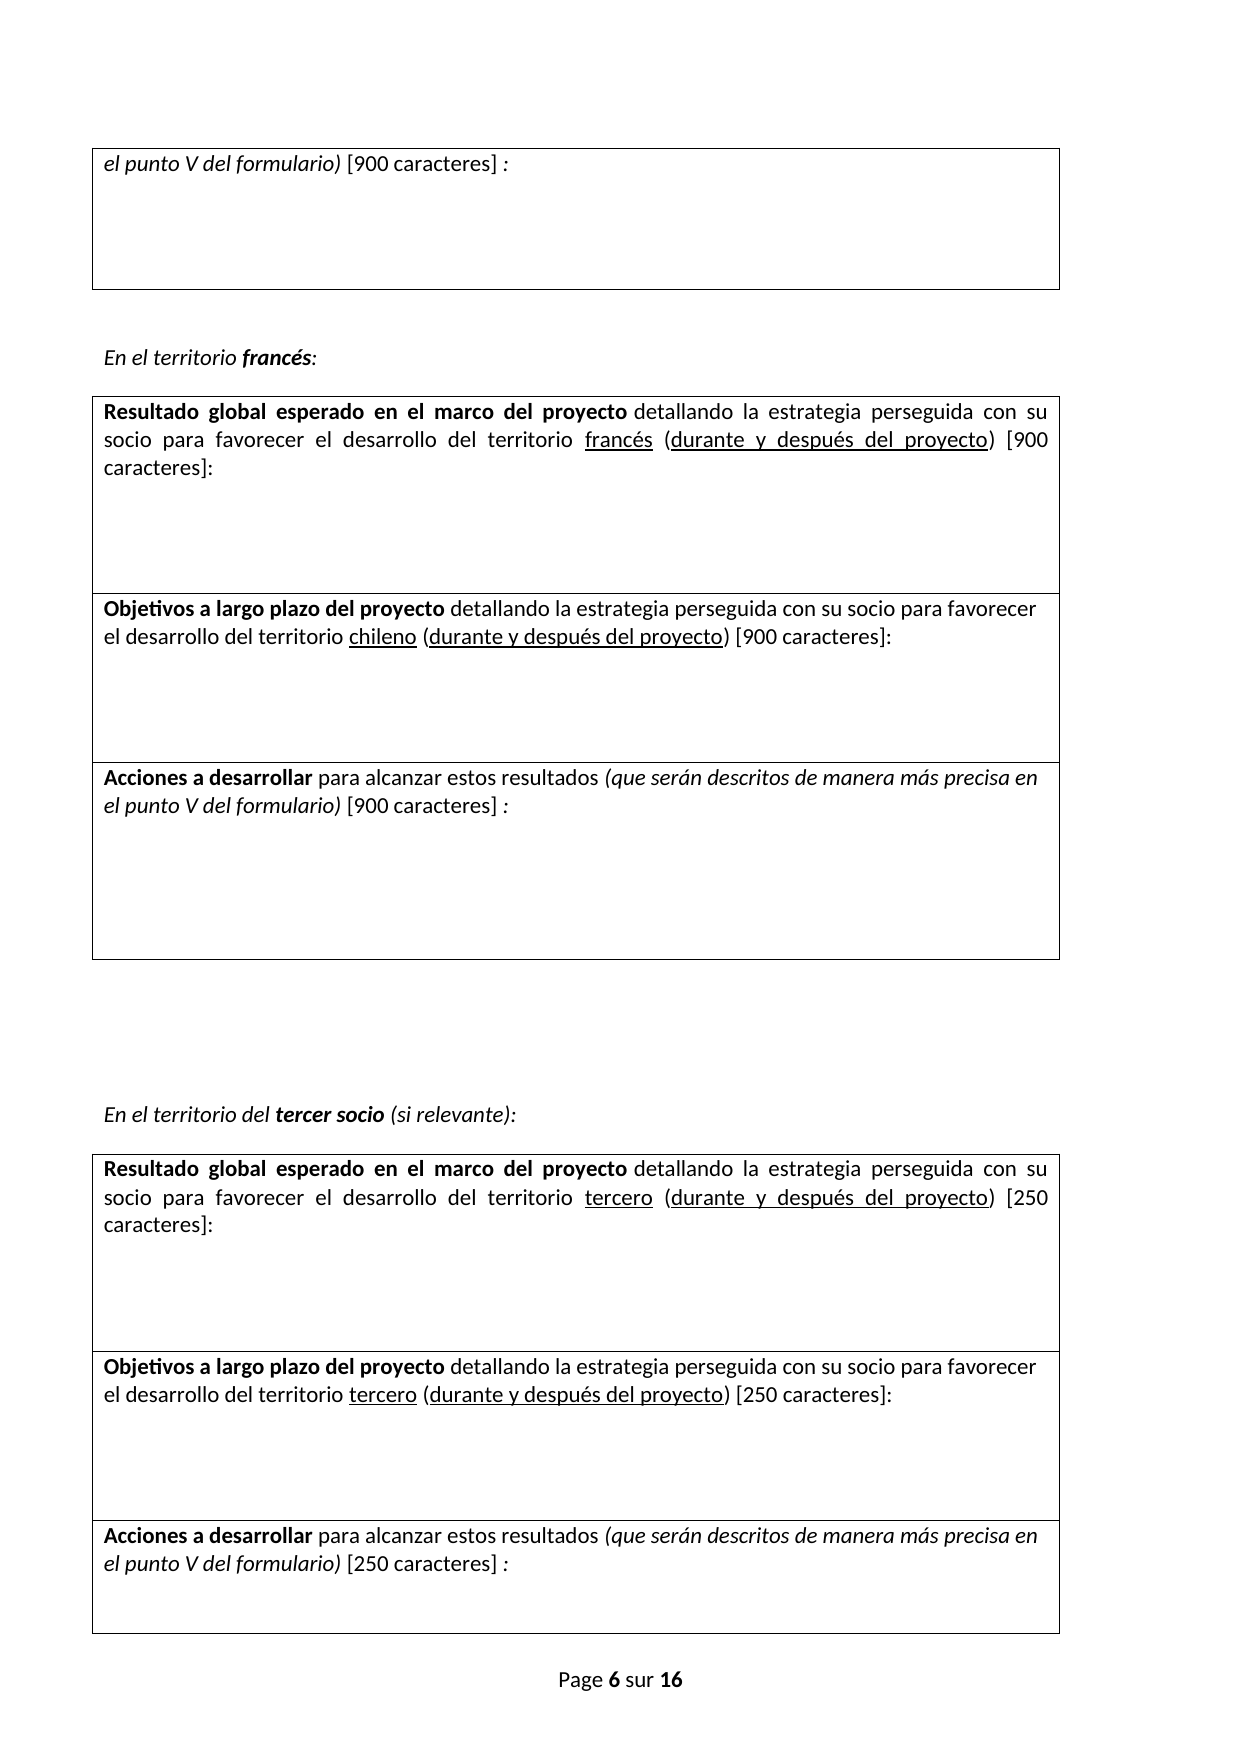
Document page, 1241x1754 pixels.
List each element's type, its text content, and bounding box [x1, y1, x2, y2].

text En el territorio del tercer socio (si relevante): [103, 1101, 1137, 1128]
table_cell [93, 149, 1059, 289]
table_cell Acciones a desarrollar para alcanzar estos resultados (que serán descritos de manera más precisa en el punto V del formulario) [900 caracteres] : [93, 763, 1059, 959]
table_header Resultado global esperado en el marco del proyecto detallando la estrategia perseguida con su socio para favorecer el desarrollo del territorio francés (durante y después del proyecto) [900 caracteres]: [93, 397, 1059, 593]
text En el territorio francés: [103, 343, 1137, 371]
table_cell Objetivos a largo plazo del proyecto detallando la estrategia perseguida con su socio para favorecer el desarrollo del territorio chileno (durante y después del proyecto) [900 caracteres]: [93, 594, 1059, 762]
table_header Resultado global esperado en el marco del proyecto detallando la estrategia perseguida con su socio para favorecer el desarrollo del territorio tercero (durante y después del proyecto) [250 caracteres]: [93, 1155, 1059, 1351]
table_cell Objetivos a largo plazo del proyecto detallando la estrategia perseguida con su socio para favorecer el desarrollo del territorio tercero (durante y después del proyecto) [250 caracteres]: [93, 1352, 1059, 1520]
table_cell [93, 1521, 1059, 1633]
